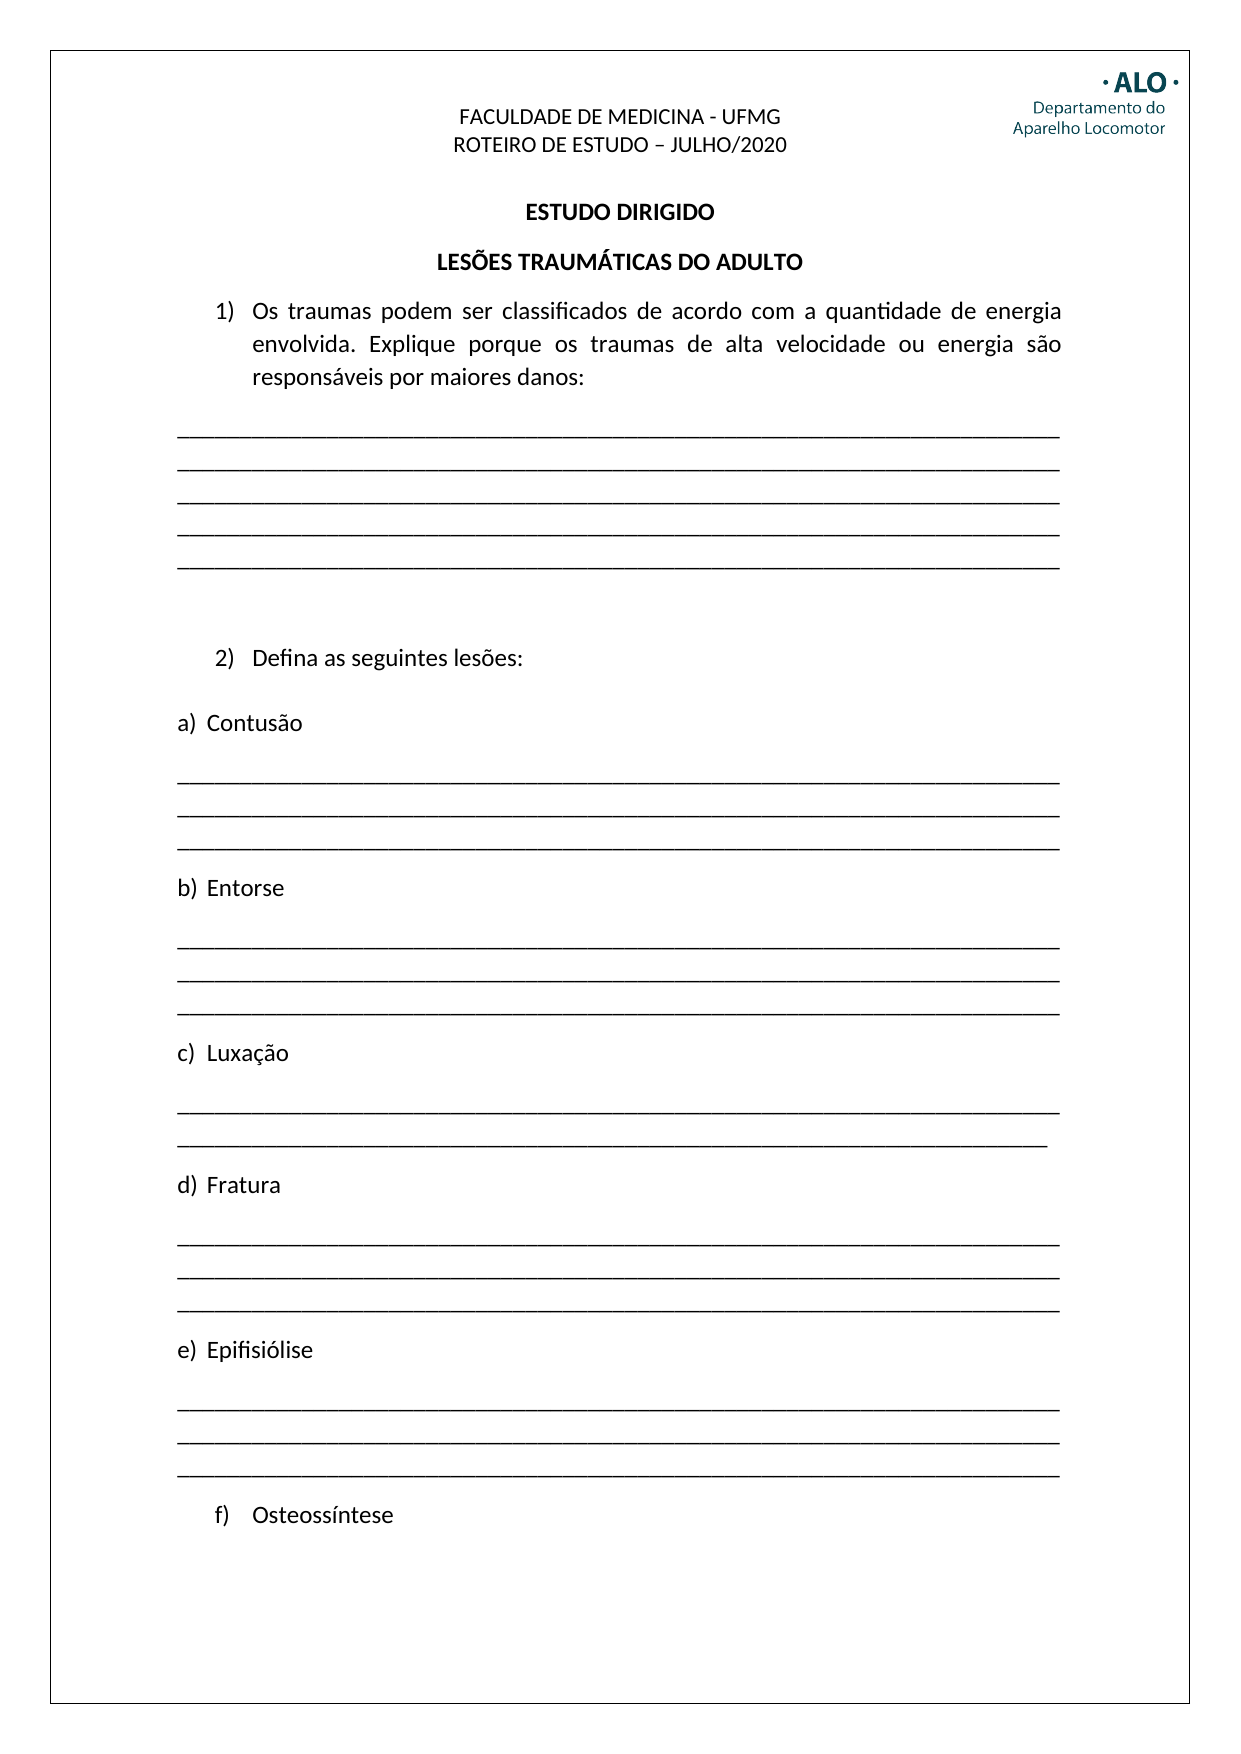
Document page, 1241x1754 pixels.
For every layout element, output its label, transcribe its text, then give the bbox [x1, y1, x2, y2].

list Osteossíntese [214, 1499, 1063, 1530]
list Os traumas podem ser classificados de acordo com a quantidade de energia envolvida. Explique porque os traumas de alta velocidade ou energia são responsáveis por maiores danos: [214, 295, 1063, 392]
list Defina as seguintes lesões: [214, 642, 1063, 672]
text ESTUDO DIRIGIDO [177, 196, 1063, 227]
text LESÕES TRAUMÁTICAS DO ADULTO [177, 246, 1063, 276]
text _____________________________________________________________________________________________________________________________________________ [177, 1087, 1063, 1151]
picture [992, 53, 1189, 156]
list Luxação [177, 1037, 1063, 1068]
text ___________________________________________________________________________________________________________________________________________________________________________________________________________________________________________________________________________________________________________________________________________________________________ [177, 411, 1063, 573]
list Epifisiólise [177, 1334, 1063, 1365]
list Fratura [177, 1169, 1063, 1200]
picture [1190, 53, 1199, 156]
list Entorse [177, 872, 1063, 903]
list Contusão [177, 707, 1063, 738]
